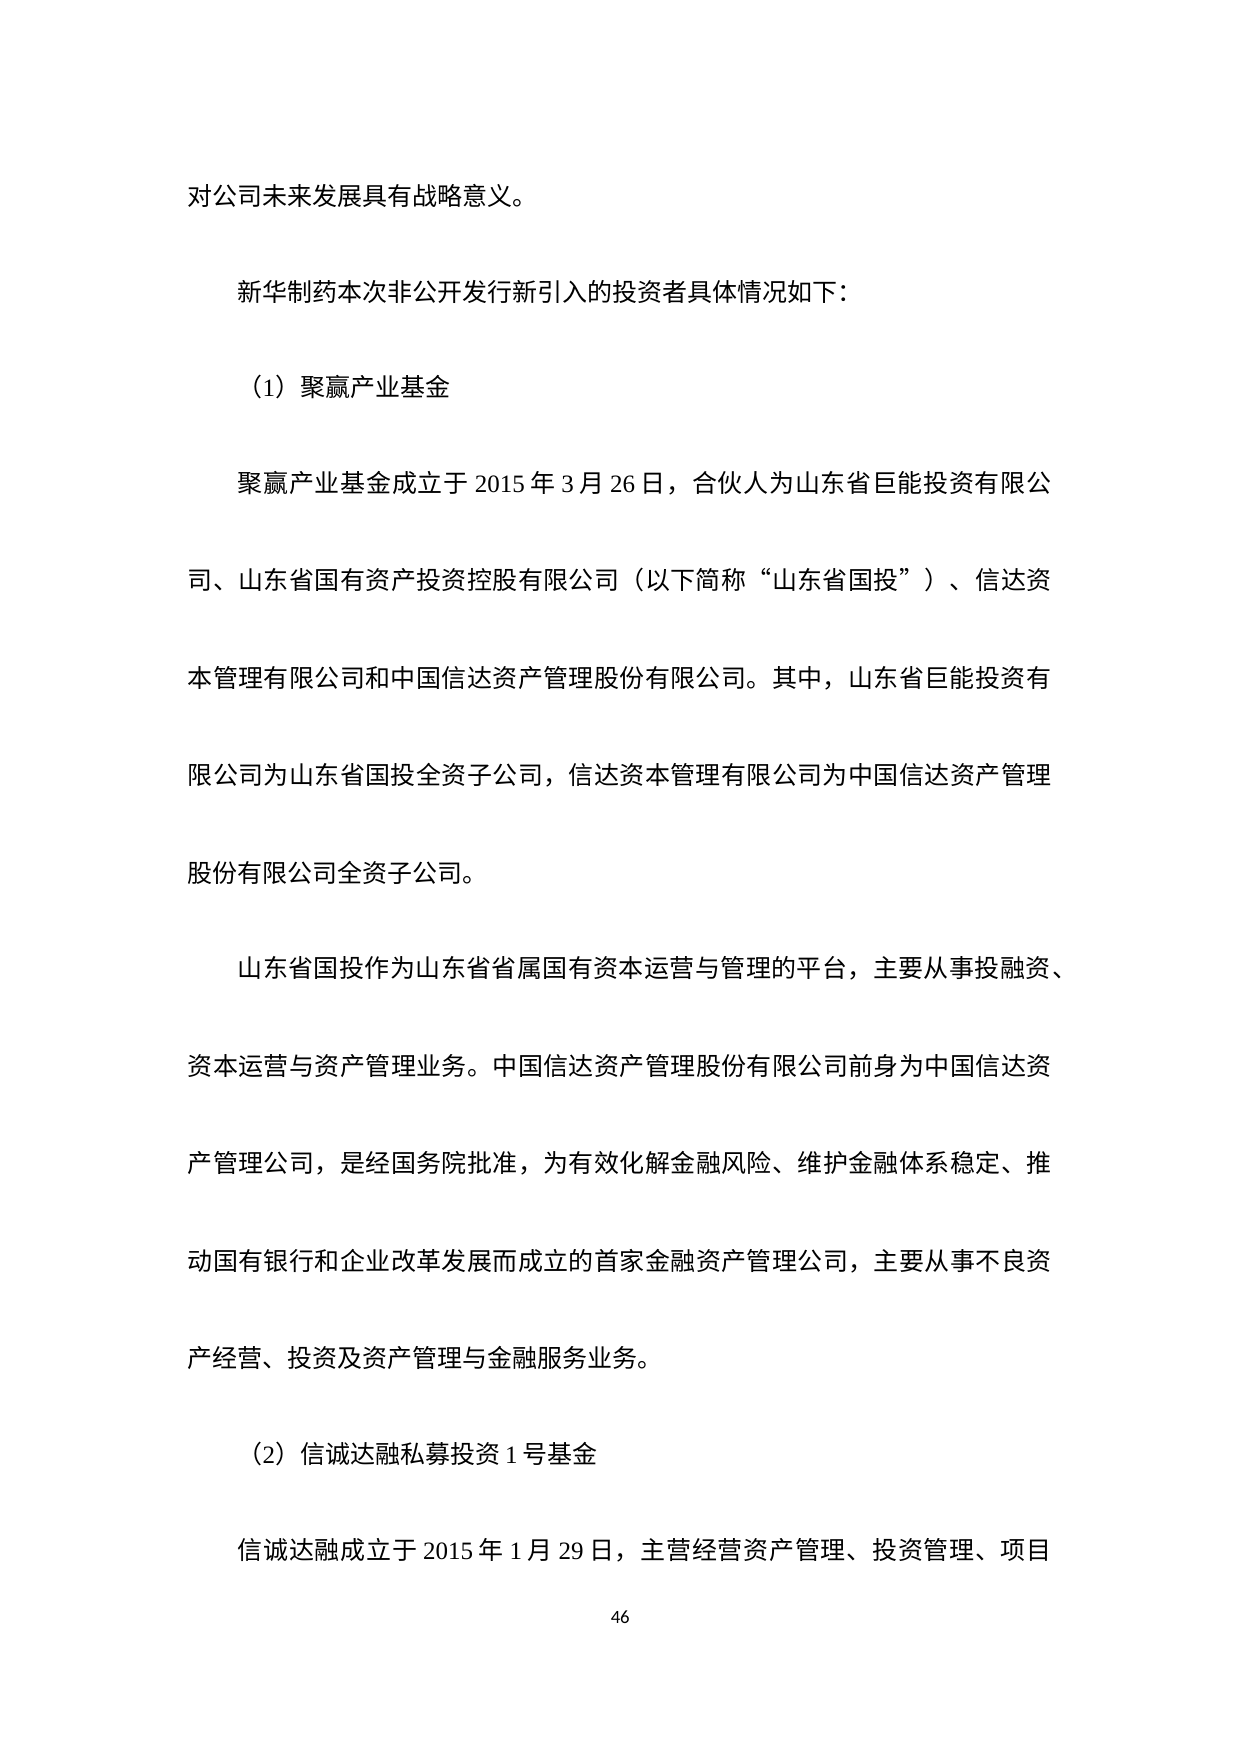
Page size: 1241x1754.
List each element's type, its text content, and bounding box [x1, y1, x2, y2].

text 聚赢产业基金成立于2015年3月26日，合伙人为山东省巨能投资有限公司、山东省国有资产投资控股有限公司（以下简称“山东省国投”）、信达资本管理有限公司和中国信达资产管理股份有限公司。其中，山东省巨能投资有限公司为山东省国投全资子公司，信达资本管理有限公司为中国信达资产管理股份有限公司全资子公司。 [187, 449, 1053, 904]
text （1）聚赢产业基金 [187, 353, 1053, 418]
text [187, 162, 1053, 227]
text 山东省国投作为山东省省属国有资本运营与管理的平台，主要从事投融资、资本运营与资产管理业务。中国信达资产管理股份有限公司前身为中国信达资产管理公司，是经国务院批准，为有效化解金融风险、维护金融体系稳定、推动国有银行和企业改革发展而成立的首家金融资产管理公司，主要从事不良资产经营、投资及资产管理与金融服务业务。 [187, 934, 1053, 1389]
text （2）信诚达融私募投资1号基金 [187, 1420, 1053, 1485]
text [187, 1516, 1053, 1581]
text 新华制药本次非公开发行新引入的投资者具体情况如下： [187, 258, 1053, 323]
